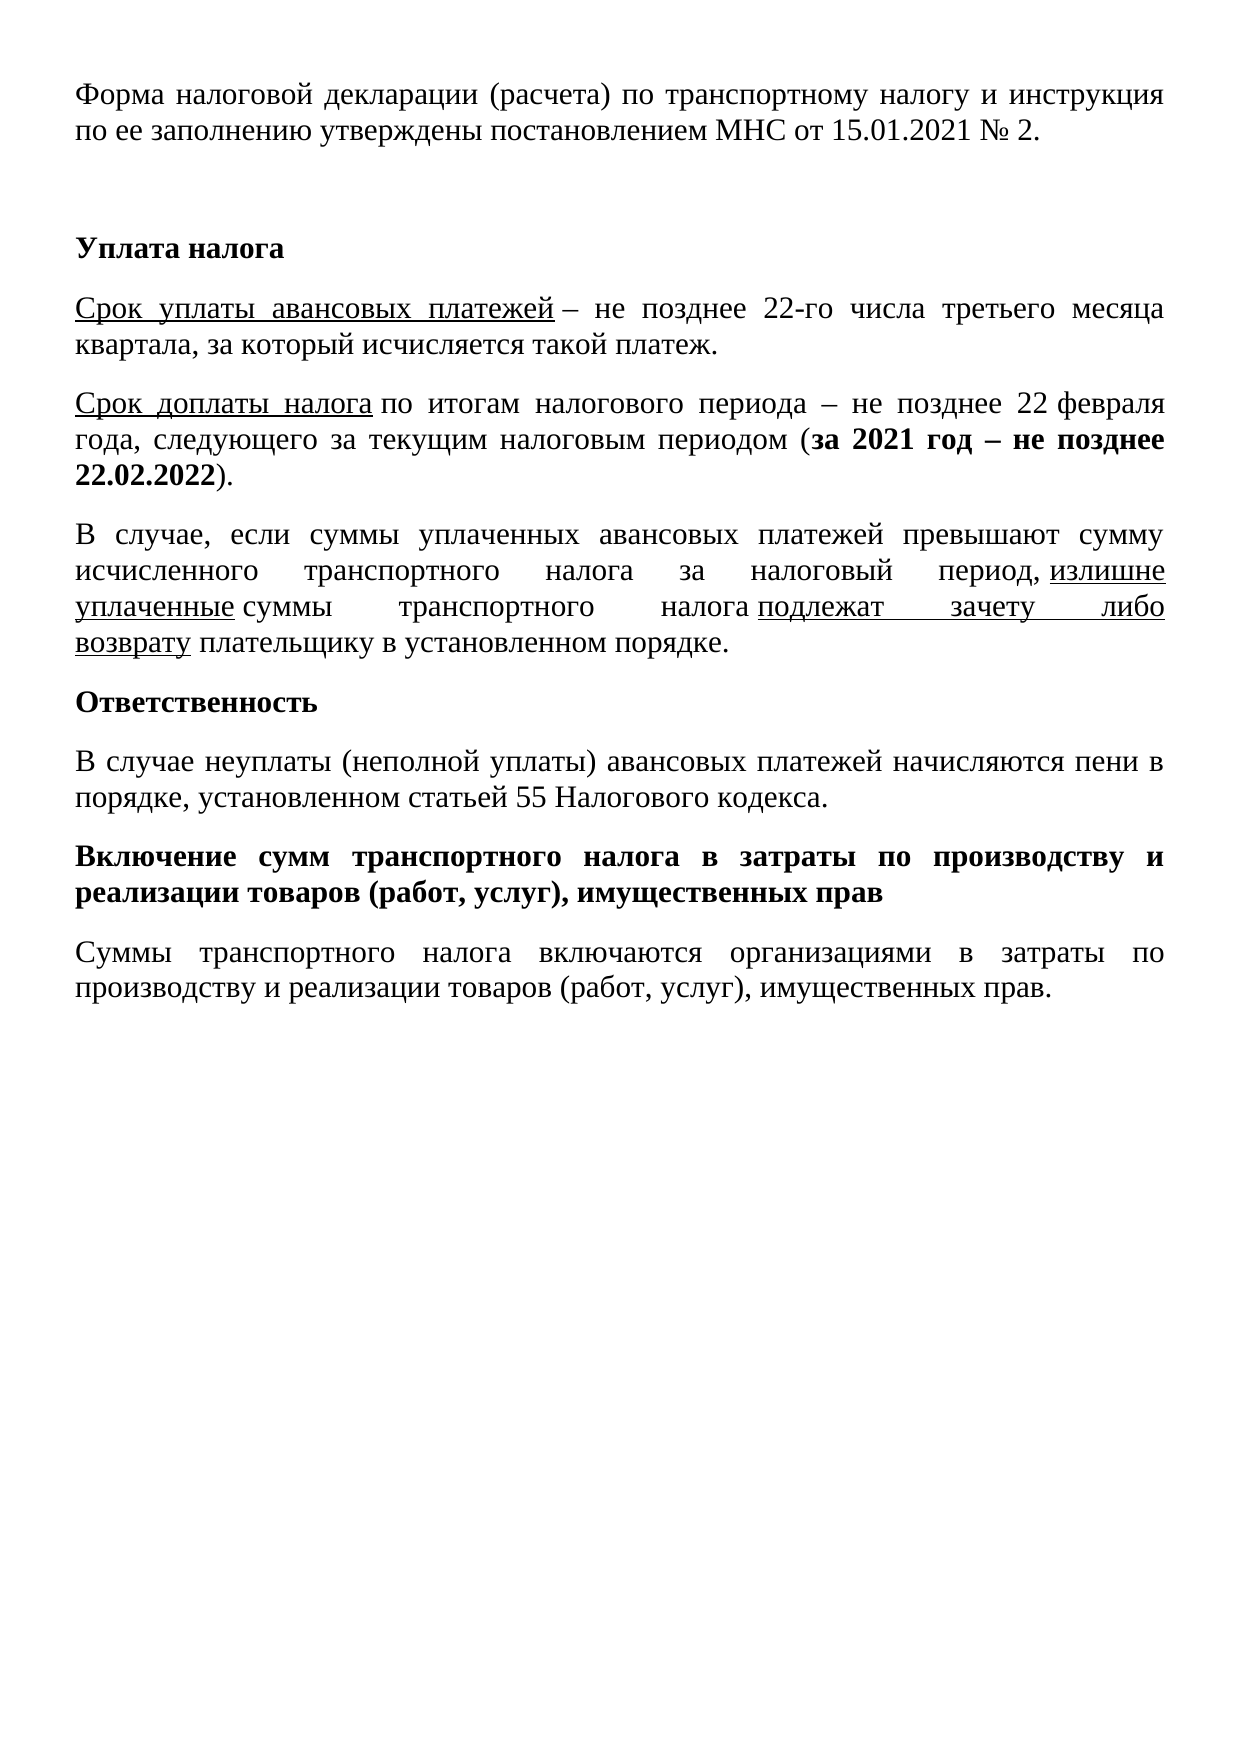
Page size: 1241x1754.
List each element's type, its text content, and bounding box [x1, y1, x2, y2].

text В случае неуплаты (неполной уплаты) авансовых платежей начисляются пени в порядке, установленном статьей 55 Налогового кодекса. [75, 742, 1165, 814]
text Ответственность [75, 683, 1165, 719]
text Срок уплаты авансовых платежей – не позднее 22-го числа третьего месяца квартала, за который исчисляется такой платеж. [75, 289, 1165, 361]
text Срок доплаты налога по итогам налогового периода – не позднее 22 февраля года, следующего за текущим налоговым периодом (за 2021 год – не позднее 22.02.2022). [75, 384, 1165, 492]
text Суммы транспортного налога включаются организациями в затраты по производству и реализации товаров (работ, услуг), имущественных прав. [75, 933, 1165, 1005]
text В случае, если суммы уплаченных авансовых платежей превышают сумму исчисленного транспортного налога за налоговый период, излишне уплаченные суммы транспортного налога подлежат зачету либо возврату плательщику в установленном порядке. [75, 516, 1165, 659]
text Включение сумм транспортного налога в затраты по производству и реализации товаров (работ, услуг), имущественных прав [75, 837, 1165, 909]
text Форма налоговой декларации (расчета) по транспортному налогу и инструкция по ее заполнению утверждены постановлением МНС от 15.01.2021 № 2. [75, 75, 1165, 147]
text Уплата налога [75, 230, 1165, 266]
